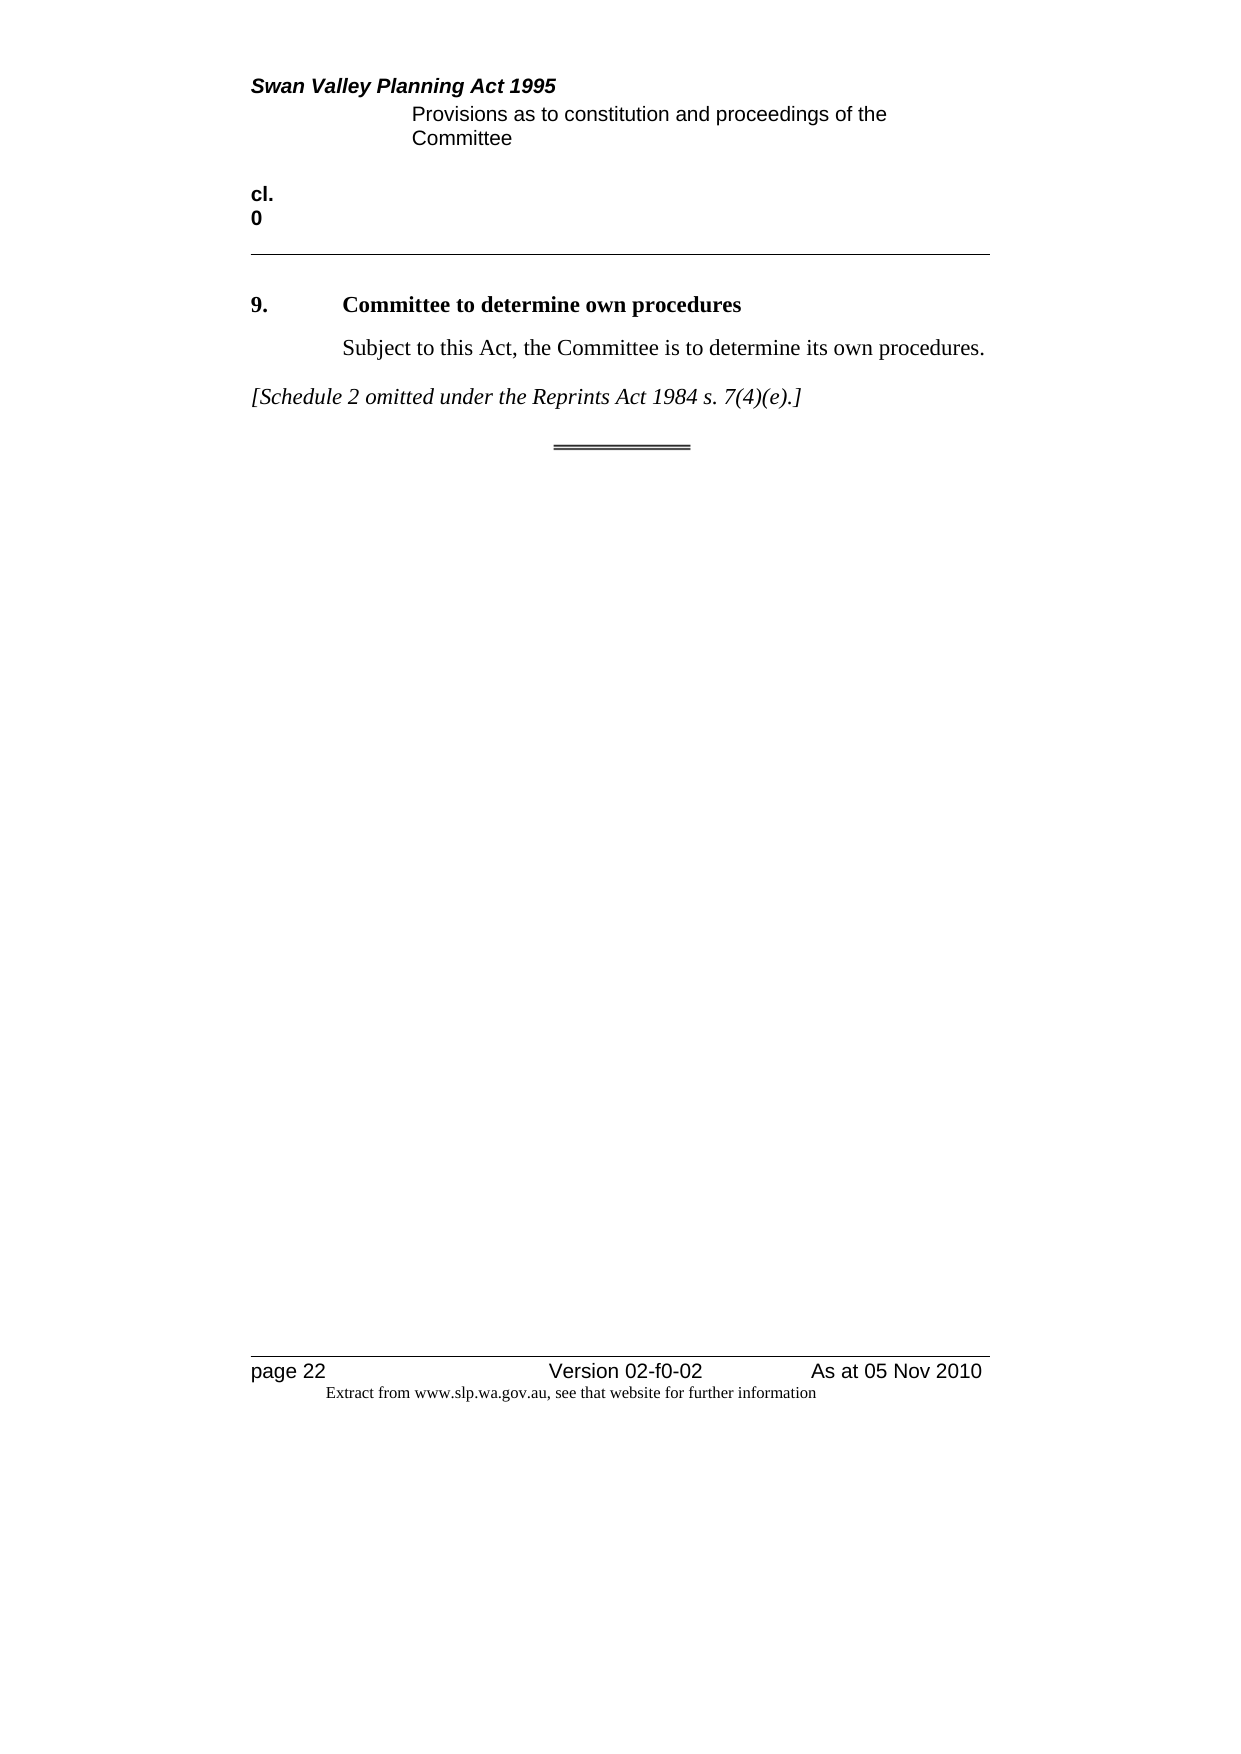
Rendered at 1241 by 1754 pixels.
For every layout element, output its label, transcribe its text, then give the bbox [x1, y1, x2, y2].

picture [543, 434, 697, 463]
subtitle 9. Committee to determine own procedures [251, 291, 990, 317]
text [Schedule 2 omitted under the Reprints Act 1984 s. 7(4)(e).] [251, 383, 990, 409]
text Subject to this Act, the Committee is to determine its own procedures. [251, 334, 990, 360]
